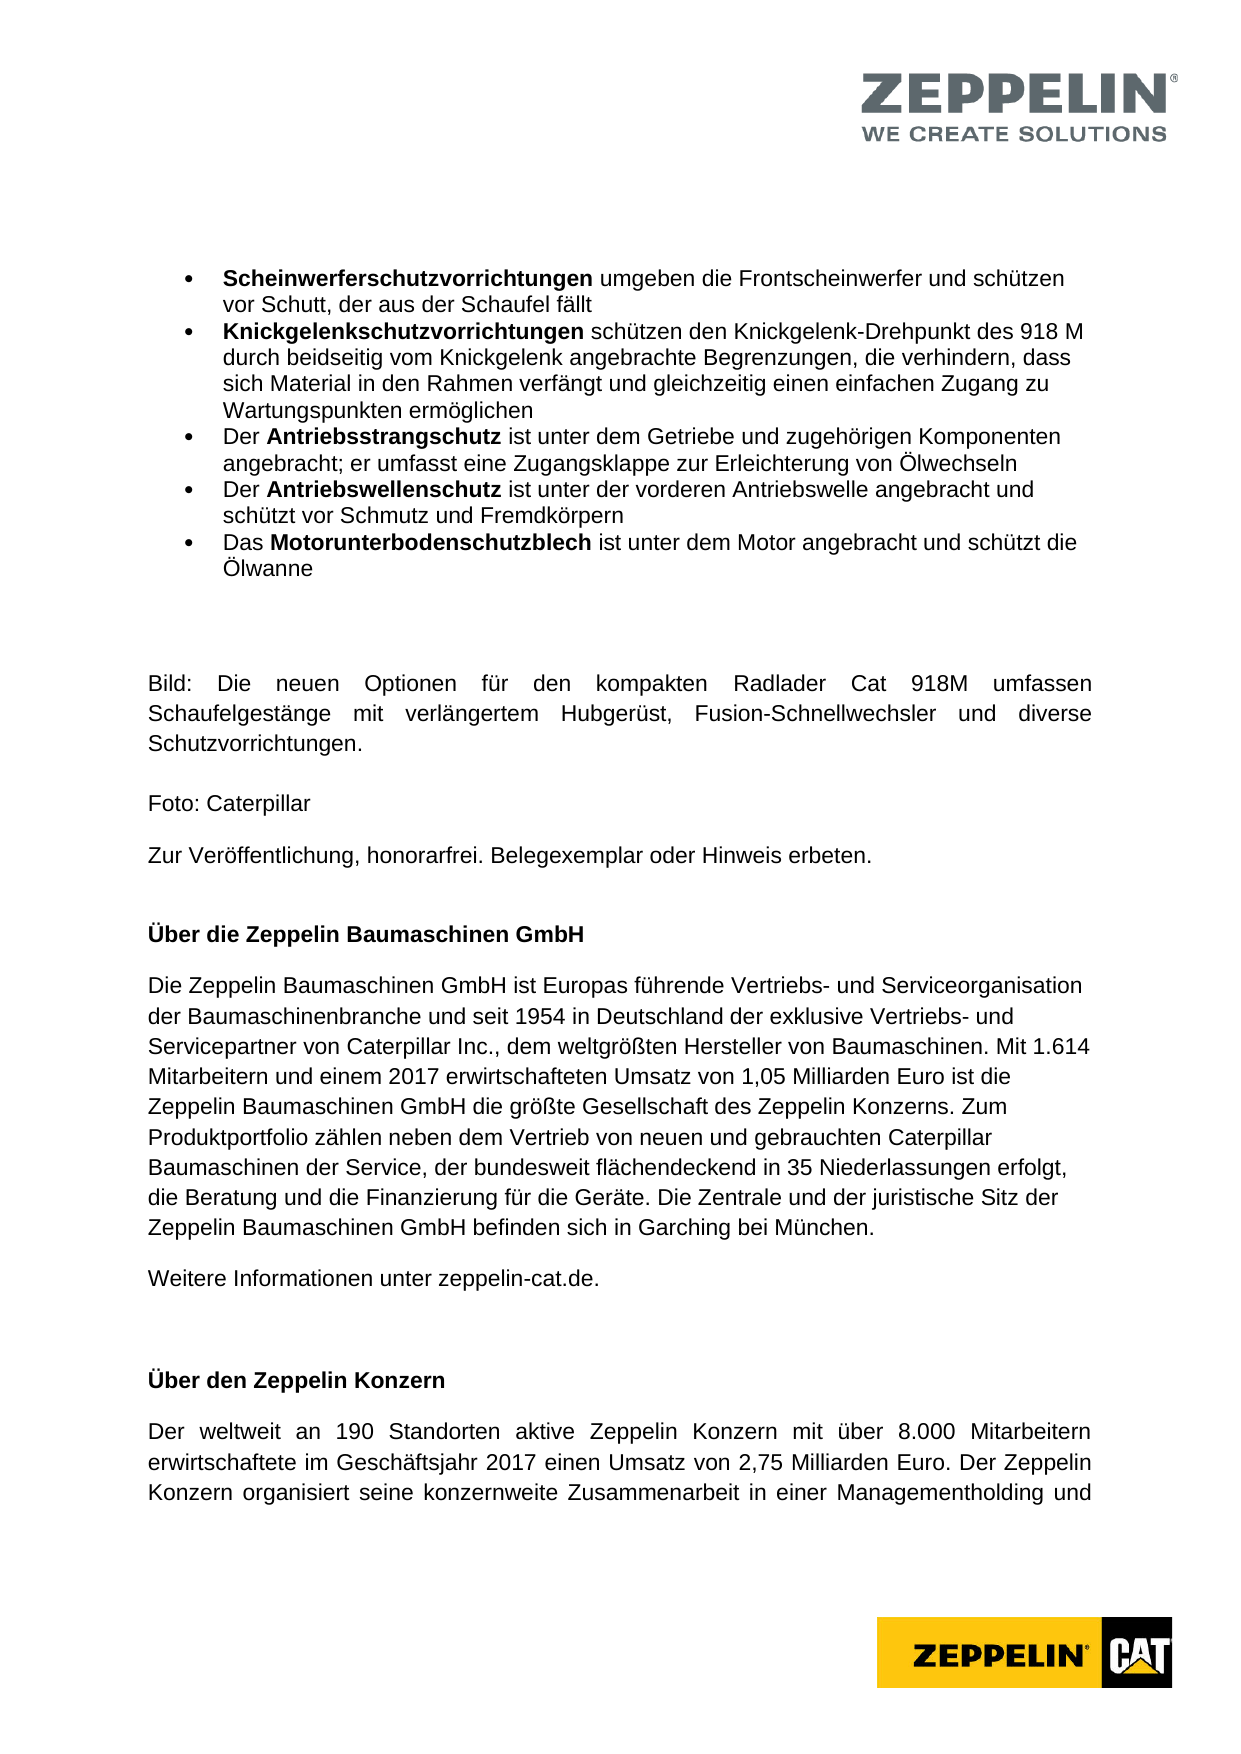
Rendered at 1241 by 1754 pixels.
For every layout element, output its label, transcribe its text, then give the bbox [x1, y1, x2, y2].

text Foto: Caterpillar [148, 789, 1092, 816]
picture [783, 0, 1241, 219]
text Bild: Die neuen Optionen für den kompakten Radlader Cat 918M umfassen Schaufelgestänge mit verlängertem Hubgerüst, Fusion-Schnellwechsler und diverse Schutzvorrichtungen. [148, 670, 1092, 757]
text Zur Veröffentlichung, honorarfrei. Belegexemplar oder Hinweis erbeten. [148, 842, 1092, 869]
text Über die Zeppelin Baumaschinen GmbH [148, 921, 1092, 948]
text Weitere Informationen unter zeppelin-cat.de. [148, 1265, 1092, 1291]
text Über den Zeppelin Konzern [148, 1367, 1092, 1393]
picture [877, 1617, 1173, 1688]
list Der Antriebsstrangschutz ist unter dem Getriebe und zugehörigen Komponenten angebracht; er umfasst eine Zugangsklappe zur Erleichterung von Ölwechseln [185, 423, 1092, 476]
list Das Motorunterbodenschutzblech ist unter dem Motor angebracht und schützt die Ölwanne [185, 528, 1092, 581]
list Der Antriebswellenschutz ist unter der vorderen Antriebswelle angebracht und schützt vor Schmutz und Fremdkörpern [185, 476, 1092, 528]
list Knickgelenkschutzvorrichtungen schützen den Knickgelenk-Drehpunkt des 918 M durch beidseitig vom Knickgelenk angebrachte Begrenzungen, die verhindern, dass sich Material in den Rahmen verfängt und gleichzeitig einen einfachen Zugang zu Wartungspunkten ermöglichen [185, 318, 1092, 423]
text Die Zeppelin Baumaschinen GmbH ist Europas führende Vertriebs- und Serviceorganisation der Baumaschinenbranche und seit 1954 in Deutschland der exklusive Vertriebs- und Servicepartner von Caterpillar Inc., dem weltgrößten Hersteller von Baumaschinen. Mit 1.614 Mitarbeitern und einem 2017 erwirtschafteten Umsatz von 1,05 Milliarden Euro ist die Zeppelin Baumaschinen GmbH die größte Gesellschaft des Zeppelin Konzerns. Zum Produktportfolio zählen neben dem Vertrieb von neuen und gebrauchten Caterpillar Baumaschinen der Service, der bundesweit flächendeckend in 35 Niederlassungen erfolgt, die Beratung und die Finanzierung für die Geräte. Die Zentrale und der juristische Sitz der Zeppelin Baumaschinen GmbH befinden sich in Garching bei München. [148, 972, 1092, 1240]
list Scheinwerferschutzvorrichtungen umgeben die Frontscheinwerfer und schützen vor Schutt, der aus der Schaufel fällt [185, 265, 1092, 318]
